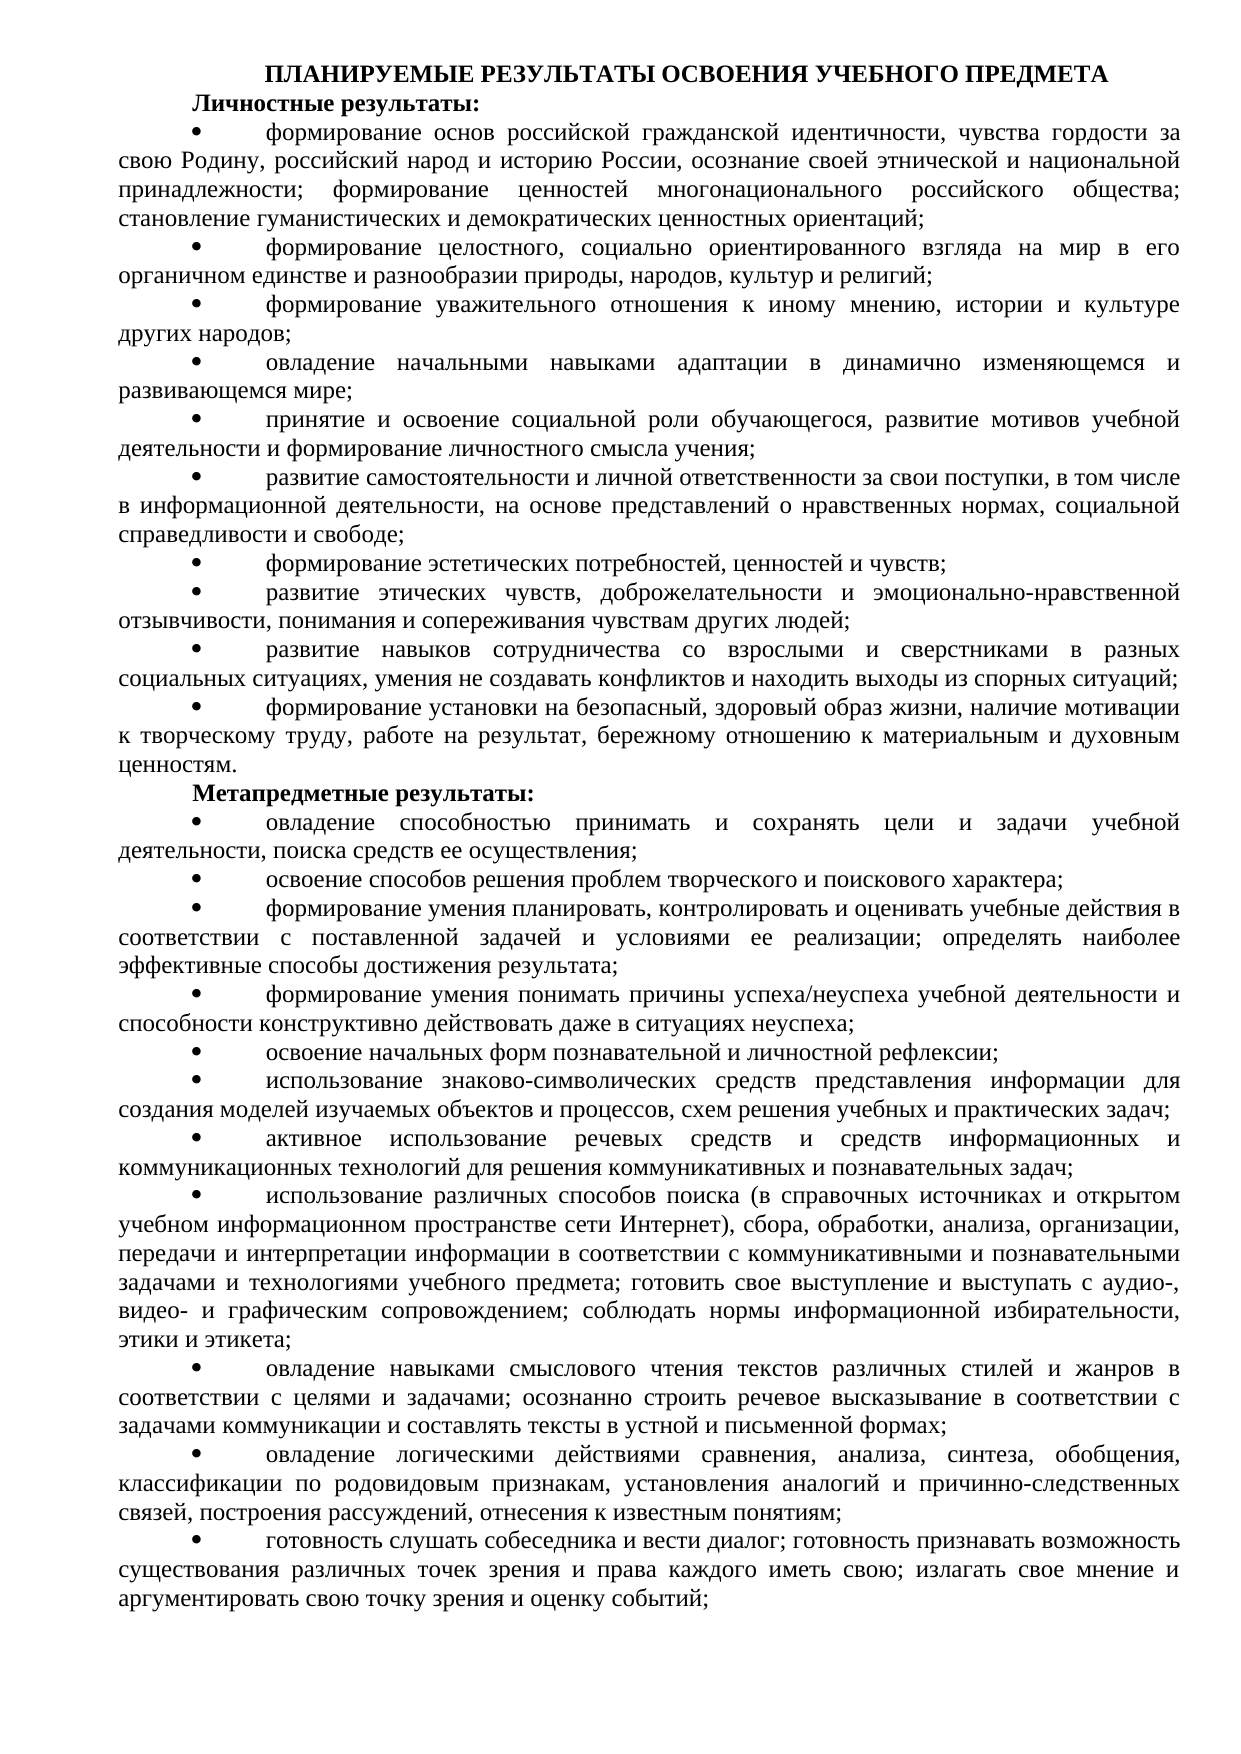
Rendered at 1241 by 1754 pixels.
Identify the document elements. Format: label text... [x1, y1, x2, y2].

list овладение логическими действиями сравнения, анализа, синтеза, обобщения, классификации по родовидовым признакам, установления аналогий и причинно-следственных связей, построения рассуждений, отнесения к известным понятиям; [118, 1439, 1181, 1525]
list освоение способов решения проблем творческого и поискового характера; [118, 864, 1181, 893]
list освоение начальных форм познавательной и личностной рефлексии; [118, 1037, 1181, 1065]
list активное использование речевых средств и средств информационных и коммуникационных технологий для решения коммуникативных и познавательных задач; [118, 1123, 1181, 1180]
list формирование умения понимать причины успеха/неуспеха учебной деятельности и способности конструктивно действовать даже в ситуациях неуспеха; [118, 979, 1181, 1037]
list формирование умения планировать, контролировать и оценивать учебные действия в соответствии с поставленной задачей и условиями ее реализации; определять наиболее эффективные способы достижения результата; [118, 893, 1181, 979]
list овладение способностью принимать и сохранять цели и задачи учебной деятельности, поиска средств ее осуществления; [118, 807, 1181, 864]
list формирование уважительного отношения к иному мнению, истории и культуре других народов; [118, 289, 1181, 347]
list Личностные результаты: [118, 88, 1181, 117]
list овладение навыками смыслового чтения текстов различных стилей и жанров в соответствии с целями и задачами; осознанно строить речевое высказывание в соответствии с задачами коммуникации и составлять тексты в устной и письменной формах; [118, 1353, 1181, 1439]
list принятие и освоение социальной роли обучающегося, развитие мотивов учебной деятельности и формирование личностного смысла учения; [118, 404, 1181, 462]
list формирование эстетических потребностей, ценностей и чувств; [118, 548, 1181, 577]
list использование различных способов поиска (в справочных источниках и открытом учебном информационном пространстве сети Интернет), сбора, обработки, анализа, организации, передачи и интерпретации информации в соответствии с коммуникативными и познавательными задачами и технологиями учебного предмета; готовить свое выступление и выступать с аудио-, видео- и графическим сопровождением; соблюдать нормы информационной избирательности, этики и этикета; [118, 1180, 1181, 1353]
list формирование целостного, социально ориентированного взгляда на мир в его органичном единстве и разнообразии природы, народов, культур и религий; [118, 232, 1181, 289]
list овладение начальными навыками адаптации в динамично изменяющемся и развивающемся мире; [118, 347, 1181, 404]
list формирование установки на безопасный, здоровый образ жизни, наличие мотивации к творческому труду, работе на результат, бережному отношению к материальным и духовным ценностям. [118, 692, 1181, 778]
text ПЛАНИРУЕМЫЕ РЕЗУЛЬТАТЫ ОСВОЕНИЯ УЧЕБНОГО ПРЕДМЕТА [118, 59, 1181, 88]
list развитие этических чувств, доброжелательности и эмоционально-нравственной отзывчивости, понимания и сопереживания чувствам других людей; [118, 577, 1181, 634]
list Метапредметные результаты: [118, 778, 1181, 807]
list готовность слушать собеседника и вести диалог; готовность признавать возможность существования различных точек зрения и права каждого иметь свою; излагать свое мнение и аргументировать свою точку зрения и оценку событий; [118, 1525, 1181, 1612]
list использование знаково-символических средств представления информации для создания моделей изучаемых объектов и процессов, схем решения учебных и практических задач; [118, 1065, 1181, 1123]
list развитие самостоятельности и личной ответственности за свои поступки, в том числе в информационной деятельности, на основе представлений о нравственных нормах, социальной справедливости и свободе; [118, 462, 1181, 548]
list развитие навыков сотрудничества со взрослыми и сверстниками в разных социальных ситуациях, умения не создавать конфликтов и находить выходы из спорных ситуаций; [118, 634, 1181, 692]
list формирование основ российской гражданской идентичности, чувства гордости за свою Родину, российский народ и историю России, осознание своей этнической и национальной принадлежности; формирование ценностей многонационального российского общества; становление гуманистических и демократических ценностных ориентаций; [118, 117, 1181, 232]
